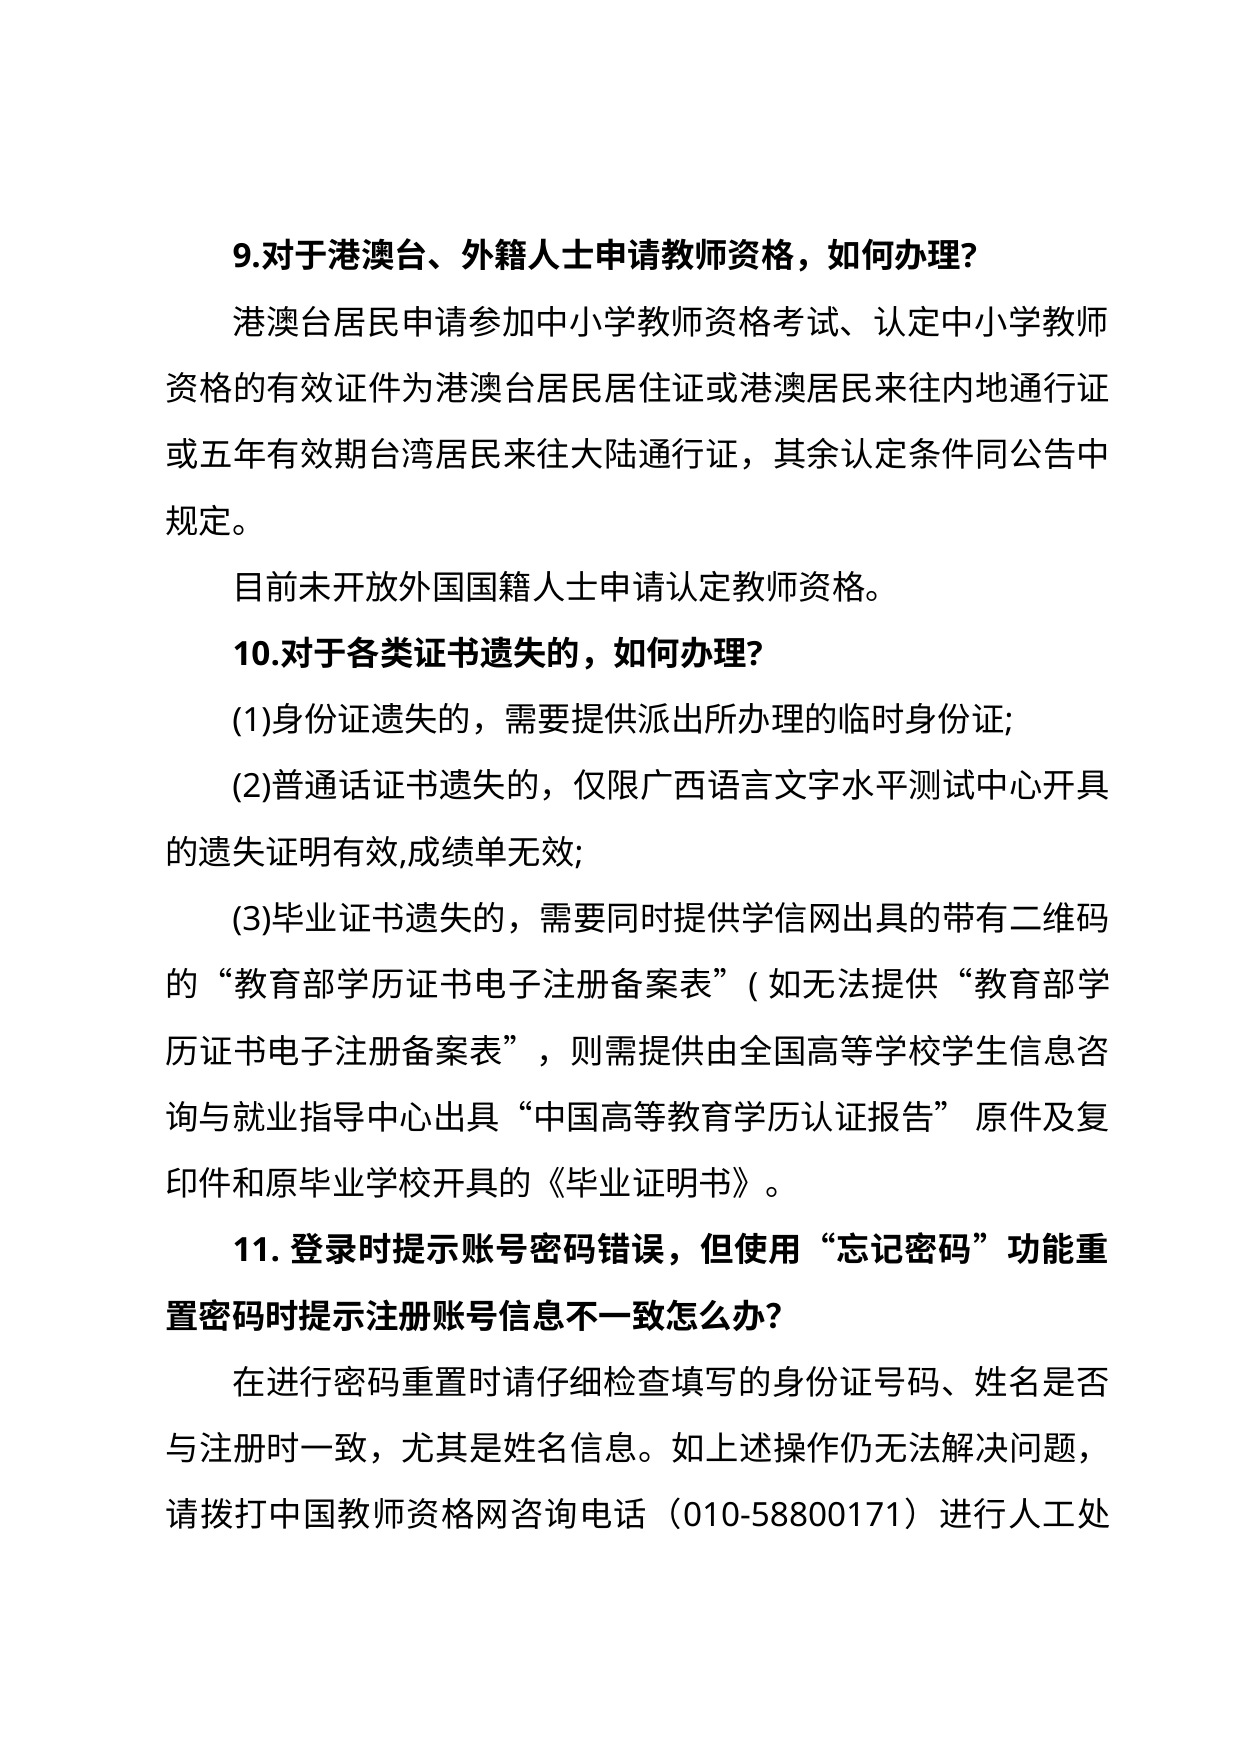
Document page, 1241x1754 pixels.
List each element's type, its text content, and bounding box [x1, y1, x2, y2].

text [165, 1347, 1110, 1545]
text 9.对于港澳台、外籍人士申请教师资格，如何办理? [165, 220, 1110, 287]
text 港澳台居民申请参加中小学教师资格考试、认定中小学教师资格的有效证件为港澳台居民居住证或港澳居民来往内地通行证或五年有效期台湾居民来往大陆通行证，其余认定条件同公告中规定。 [165, 287, 1110, 552]
text 11. 登录时提示账号密码错误，但使用“忘记密码”功能重置密码时提示注册账号信息不一致怎么办？ [165, 1214, 1110, 1347]
text 10.对于各类证书遗失的，如何办理? [165, 618, 1110, 684]
text (3)毕业证书遗失的，需要同时提供学信网出具的带有二维码的“教育部学历证书电子注册备案表”( 如无法提供“教育部学历证书电子注册备案表”，则需提供由全国高等学校学生信息咨询与就业指导中心出具“中国高等教育学历认证报告” 原件及复印件和原毕业学校开具的《毕业证明书》。 [165, 883, 1110, 1214]
text 目前未开放外国国籍人士申请认定教师资格。 [165, 552, 1110, 618]
text (2)普通话证书遗失的，仅限广西语言文字水平测试中心开具的遗失证明有效,成绩单无效; [165, 750, 1110, 883]
text (1)身份证遗失的，需要提供派出所办理的临时身份证; [165, 684, 1110, 750]
